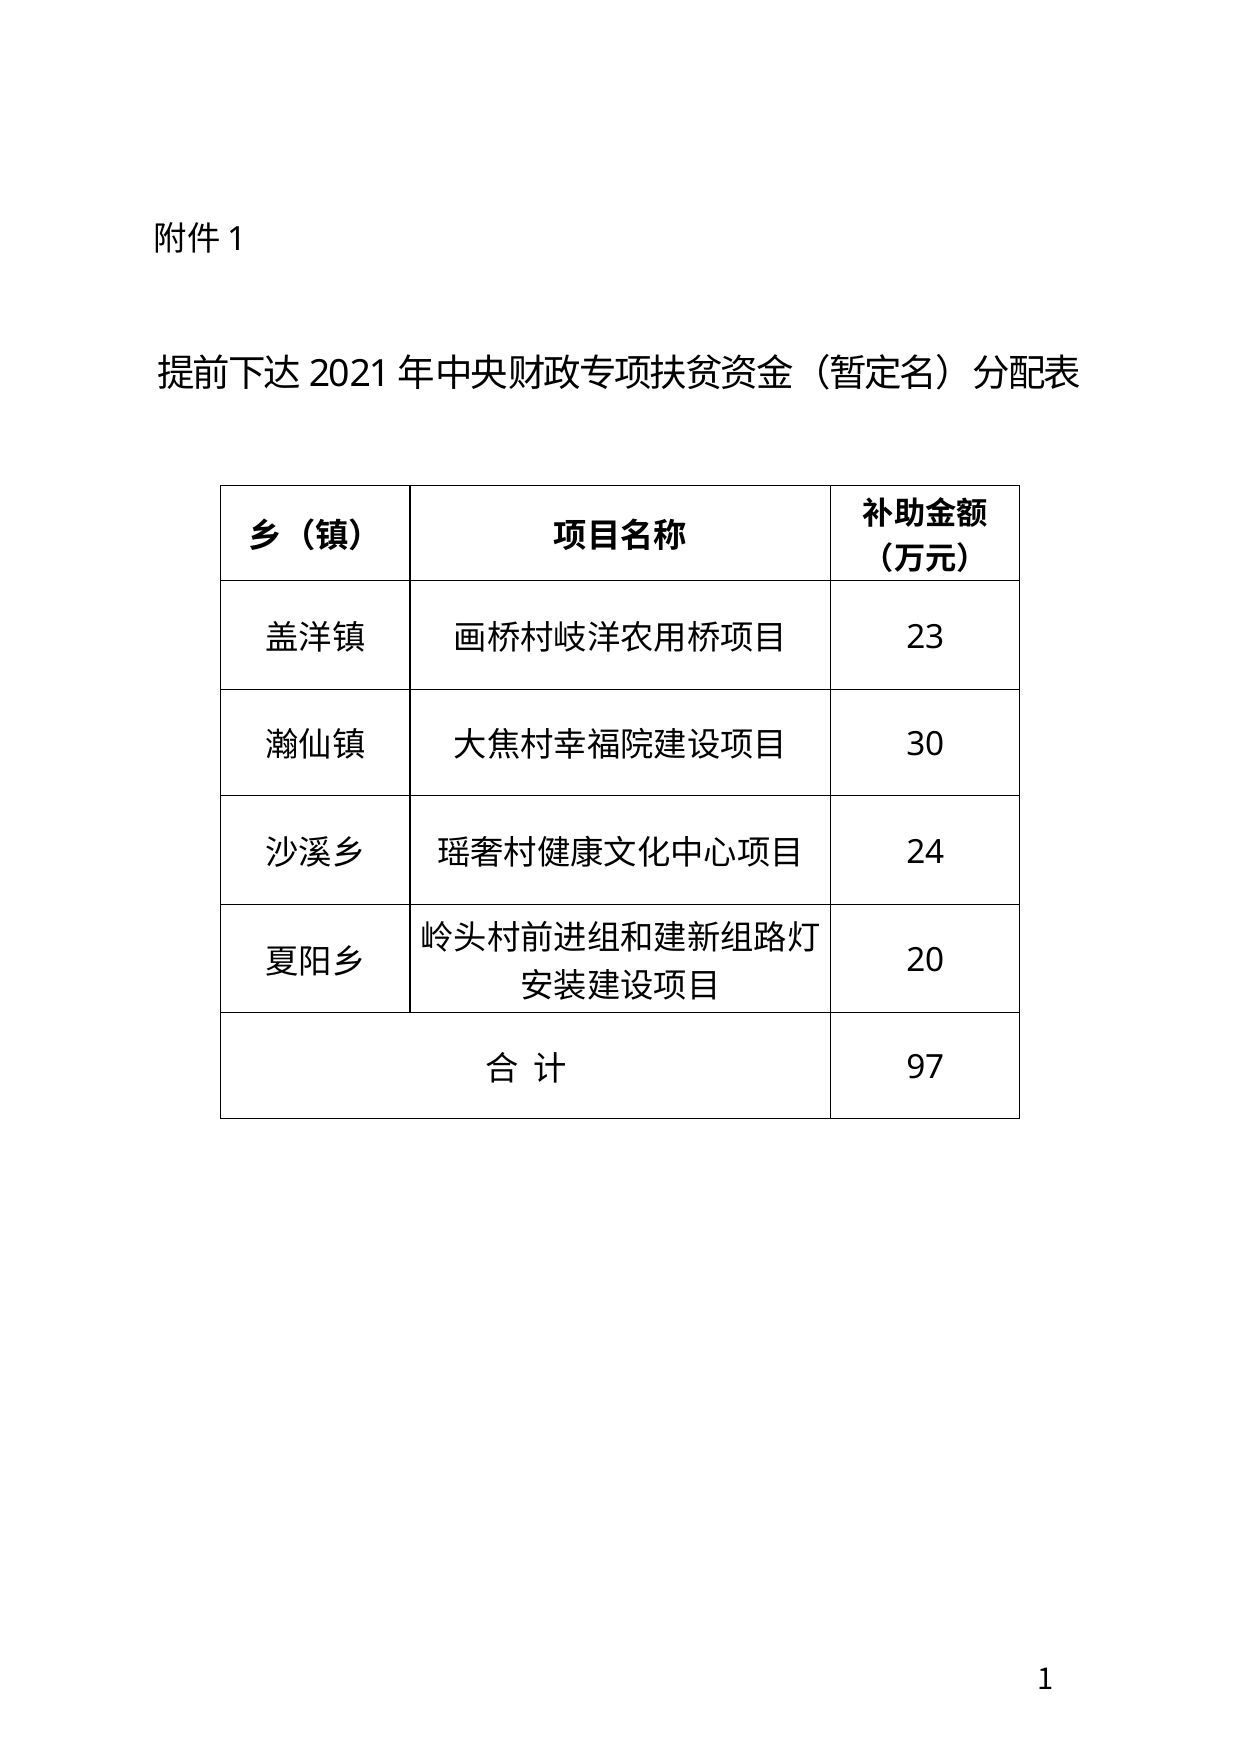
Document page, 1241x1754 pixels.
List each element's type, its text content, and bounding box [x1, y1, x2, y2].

table_header 乡（镇） [221, 486, 409, 580]
table_cell 24 [831, 796, 1019, 904]
table_cell 20 [831, 905, 1019, 1012]
text 提前下达2021年中央财政专项扶贫资金（暂定名）分配表 [153, 340, 1087, 398]
table_header 补助金额 （万元） [831, 486, 1019, 580]
table_cell 瑶奢村健康文化中心项目 [411, 796, 830, 904]
table_cell 23 [831, 581, 1019, 689]
table_cell 画桥村岐洋农用桥项目 [411, 581, 830, 689]
text 附件1 [153, 207, 1087, 261]
table_cell 合 计 [221, 1013, 830, 1118]
table_cell 大焦村幸福院建设项目 [411, 690, 830, 795]
table_header 项目名称 [411, 486, 830, 580]
table_cell 夏阳乡 [221, 905, 409, 1012]
table_cell 盖洋镇 [221, 581, 409, 689]
table_cell 30 [831, 690, 1019, 795]
table_cell 瀚仙镇 [221, 690, 409, 795]
table_cell 沙溪乡 [221, 796, 409, 904]
table_cell 岭头村前进组和建新组路灯安装建设项目 [411, 905, 830, 1012]
table_cell 97 [831, 1013, 1019, 1118]
